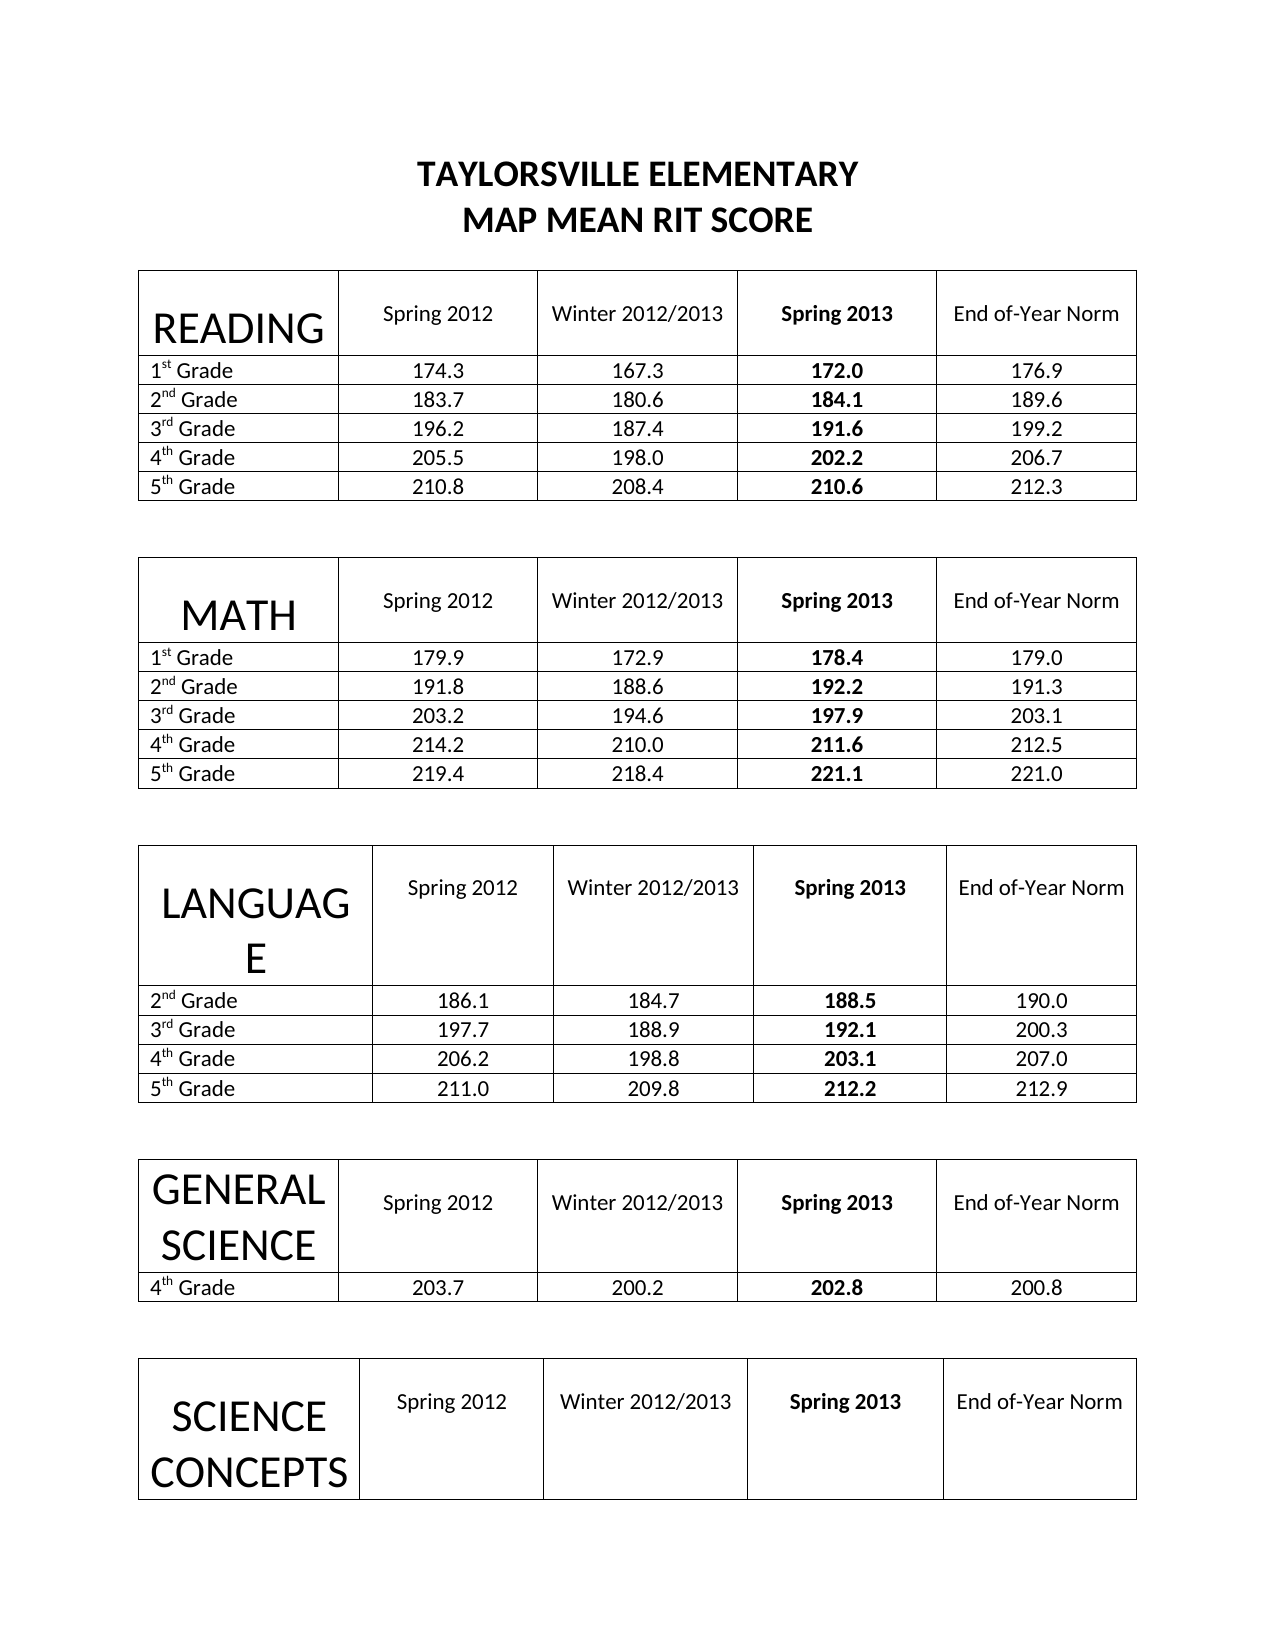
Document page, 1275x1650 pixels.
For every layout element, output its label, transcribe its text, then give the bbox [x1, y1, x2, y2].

table_cell 3rd Grade [139, 701, 338, 729]
table_cell 187.4 [538, 414, 737, 442]
table_cell 188.9 [554, 1016, 753, 1043]
table_cell 5th Grade [139, 759, 338, 787]
table_cell 190.0 [947, 986, 1136, 1014]
table_cell 176.9 [937, 356, 1136, 384]
table_cell 221.0 [937, 759, 1136, 787]
table_cell 180.6 [538, 385, 737, 413]
table_cell 199.2 [937, 414, 1136, 442]
table_cell 189.6 [937, 385, 1136, 413]
table_header Spring 2012 [373, 846, 553, 985]
table_cell 191.6 [738, 414, 936, 442]
table_header Spring 2013 [738, 1160, 936, 1272]
table_header Winter 2012/2013 [538, 1160, 737, 1272]
table_header Winter 2012/2013 [544, 1359, 747, 1499]
table_cell 3rd Grade [139, 414, 338, 442]
table_header Spring 2013 [754, 846, 946, 985]
table_header End of-Year Norm [937, 558, 1136, 642]
table_header End of-Year Norm [947, 846, 1136, 985]
text TAYLORSVILLE ELEMENTARY [150, 150, 1125, 196]
table_header Spring 2012 [339, 558, 537, 642]
table_cell 2nd Grade [139, 385, 338, 413]
table_cell 209.8 [554, 1074, 753, 1102]
table_cell 4th Grade [139, 1273, 338, 1301]
table_header Winter 2012/2013 [554, 846, 753, 985]
table_cell 208.4 [538, 472, 737, 500]
table_cell 207.0 [947, 1045, 1136, 1073]
table_cell 2nd Grade [139, 986, 372, 1014]
table_cell 183.7 [339, 385, 537, 413]
table_cell 198.0 [538, 443, 737, 471]
table_cell 212.2 [754, 1074, 946, 1102]
table_cell 203.1 [754, 1045, 946, 1073]
table_cell 184.1 [738, 385, 936, 413]
table_header Spring 2012 [339, 1160, 537, 1272]
table_cell 211.0 [373, 1074, 553, 1102]
table_cell 212.5 [937, 730, 1136, 758]
table_cell 210.6 [738, 472, 936, 500]
table_header SCIENCE CONCEPTS [139, 1359, 359, 1499]
table_cell 219.4 [339, 759, 537, 787]
table_cell 221.1 [738, 759, 936, 787]
table_cell 203.1 [937, 701, 1136, 729]
table_header MATH [139, 558, 338, 642]
table_cell 2nd Grade [139, 672, 338, 700]
table_cell 1st Grade [139, 356, 338, 384]
text MAP MEAN RIT SCORE [150, 196, 1125, 242]
table_header Spring 2013 [748, 1359, 943, 1499]
table_cell 212.3 [937, 472, 1136, 500]
table_header LANGUAGE [139, 846, 372, 985]
table_header READING [139, 271, 338, 355]
table_cell 191.8 [339, 672, 537, 700]
table_header Spring 2012 [339, 271, 537, 355]
table_header Spring 2012 [360, 1359, 543, 1499]
table_cell 206.7 [937, 443, 1136, 471]
table_header Winter 2012/2013 [538, 271, 737, 355]
table_header End of-Year Norm [937, 271, 1136, 355]
table_cell 192.1 [754, 1016, 946, 1043]
table_cell 210.8 [339, 472, 537, 500]
table_cell 188.5 [754, 986, 946, 1014]
table_cell 196.2 [339, 414, 537, 442]
table_cell 192.2 [738, 672, 936, 700]
table_cell 218.4 [538, 759, 737, 787]
table_cell 188.6 [538, 672, 737, 700]
table_cell 212.9 [947, 1074, 1136, 1102]
table_cell 4th Grade [139, 1045, 372, 1073]
table_cell 186.1 [373, 986, 553, 1014]
table_cell 206.2 [373, 1045, 553, 1073]
table_cell 174.3 [339, 356, 537, 384]
table_cell 210.0 [538, 730, 737, 758]
table_cell 203.7 [339, 1273, 537, 1301]
table_cell 178.4 [738, 643, 936, 671]
table_cell 5th Grade [139, 1074, 372, 1102]
table_header End of-Year Norm [944, 1359, 1136, 1499]
table_cell 172.9 [538, 643, 737, 671]
table_cell 198.8 [554, 1045, 753, 1073]
table_cell 194.6 [538, 701, 737, 729]
table_header Spring 2013 [738, 271, 936, 355]
table_cell 179.9 [339, 643, 537, 671]
table_cell 214.2 [339, 730, 537, 758]
table_cell 200.3 [947, 1016, 1136, 1043]
table_header End of-Year Norm [937, 1160, 1136, 1272]
table_cell 200.2 [538, 1273, 737, 1301]
table_cell 203.2 [339, 701, 537, 729]
table_cell 167.3 [538, 356, 737, 384]
table_cell 211.6 [738, 730, 936, 758]
table_cell 202.2 [738, 443, 936, 471]
table_cell 1st Grade [139, 643, 338, 671]
table_cell 5th Grade [139, 472, 338, 500]
table_header Spring 2013 [738, 558, 936, 642]
table_header GENERAL SCIENCE [139, 1160, 338, 1272]
table_cell 205.5 [339, 443, 537, 471]
table_cell 197.9 [738, 701, 936, 729]
table_cell 4th Grade [139, 730, 338, 758]
table_cell 3rd Grade [139, 1016, 372, 1043]
table_cell 197.7 [373, 1016, 553, 1043]
table_cell 202.8 [738, 1273, 936, 1301]
table_cell 191.3 [937, 672, 1136, 700]
table_cell 184.7 [554, 986, 753, 1014]
table_cell 172.0 [738, 356, 936, 384]
table_cell 4th Grade [139, 443, 338, 471]
table_cell 200.8 [937, 1273, 1136, 1301]
table_cell 179.0 [937, 643, 1136, 671]
table_header Winter 2012/2013 [538, 558, 737, 642]
